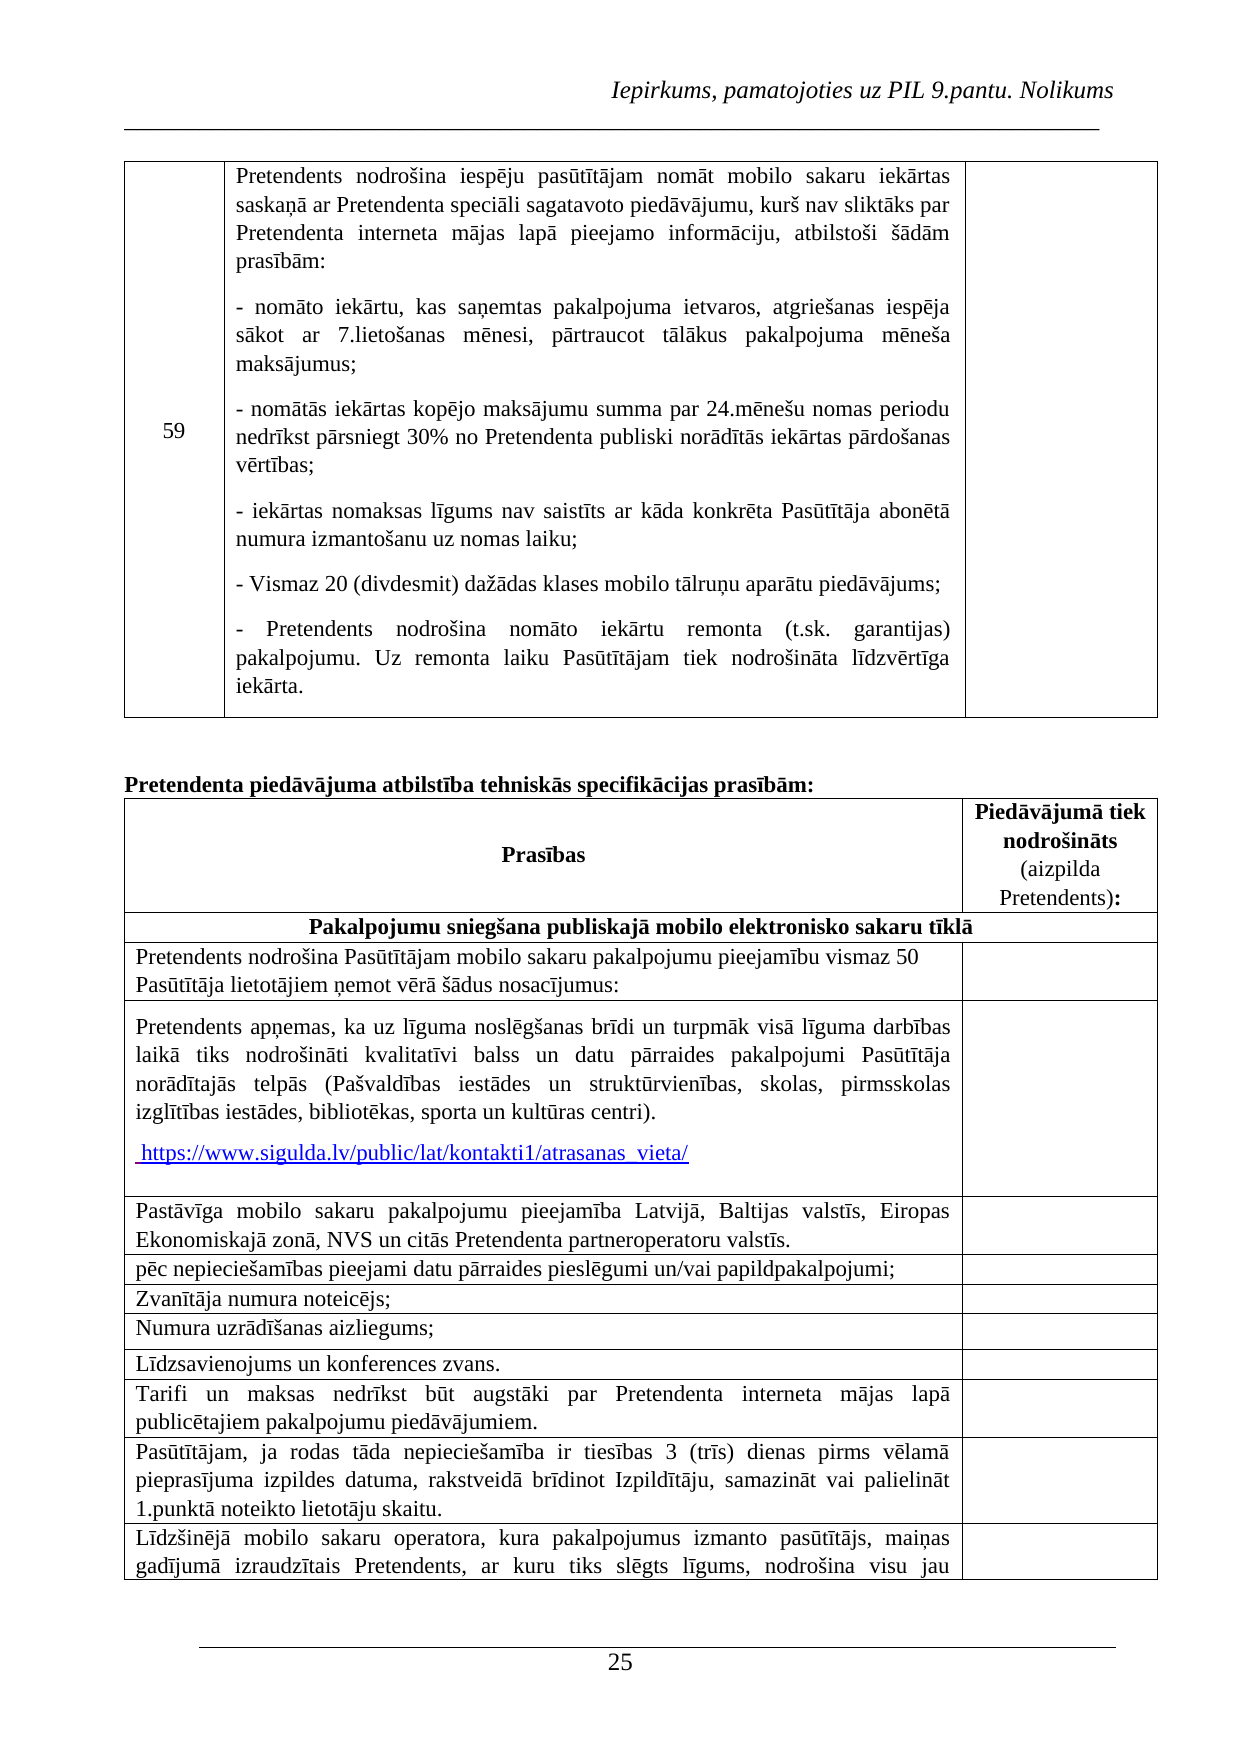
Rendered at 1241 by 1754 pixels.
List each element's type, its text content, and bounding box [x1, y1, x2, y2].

table_header Prasības [125, 799, 962, 912]
table_cell [963, 1255, 1157, 1284]
table_cell 59 [125, 162, 224, 717]
table_cell Numura uzrādīšanas aizliegums; [125, 1314, 962, 1349]
table_cell Pretendents nodrošina iespēju pasūtītājam nomāt mobilo sakaru iekārtas saskaņā ar Pretendenta speciāli sagatavoto piedāvājumu, kurš nav sliktāks par Pretendenta interneta mājas lapā pieejamo informāciju, atbilstoši šādām prasībām: - nomāto iekārtu, kas saņemtas pakalpojuma ietvaros, atgriešanas iespēja sākot ar 7.lietošanas mēnesi, pārtraucot tālākus pakalpojuma mēneša maksājumus; - nomātās iekārtas kopējo maksājumu summa par 24.mēnešu nomas periodu nedrīkst pārsniegt 30% no Pretendenta publiski norādītās iekārtas pārdošanas vērtības; - iekārtas nomaksas līgums nav saistīts ar kāda konkrēta Pasūtītāja abonētā numura izmantošanu uz nomas laiku; - Vismaz 20 (divdesmit) dažādas klases mobilo tālruņu aparātu piedāvājums; - Pretendents nodrošina nomāto iekārtu remonta (t.sk. garantijas) pakalpojumu. Uz remonta laiku Pasūtītājam tiek nodrošināta līdzvērtīga iekārta. [225, 162, 965, 717]
table_cell [963, 1524, 1157, 1579]
table_cell [963, 1314, 1157, 1349]
table_cell pēc nepieciešamības pieejami datu pārraides pieslēgumi un/vai papildpakalpojumi; [125, 1255, 962, 1284]
table_cell [963, 1001, 1157, 1196]
table_cell [963, 1380, 1157, 1437]
table_cell [963, 1350, 1157, 1379]
table_cell [966, 162, 1157, 717]
table_cell Pastāvīga mobilo sakaru pakalpojumu pieejamība Latvijā, Baltijas valstīs, Eiropas Ekonomiskajā zonā, NVS un citās Pretendenta partneroperatoru valstīs. [125, 1197, 962, 1254]
table_cell [963, 1285, 1157, 1313]
table_cell Zvanītāja numura noteicējs; [125, 1285, 962, 1313]
table_cell [963, 943, 1157, 999]
table_cell Pretendents nodrošina Pasūtītājam mobilo sakaru pakalpojumu pieejamību vismaz 50 Pasūtītāja lietotājiem ņemot vērā šādus nosacījumus: [125, 943, 962, 999]
table_cell Pretendents apņemas, ka uz līguma noslēgšanas brīdi un turpmāk visā līguma darbības laikā tiks nodrošināti kvalitatīvi balss un datu pārraides pakalpojumi Pasūtītāja norādītajās telpās (Pašvaldības iestādes un struktūrvienības, skolas, pirmsskolas izglītības iestādes, bibliotēkas, sporta un kultūras centri). https://www.sigulda.lv/public/lat/kontakti1/atrasanas_vieta/ [125, 1001, 962, 1196]
text Pretendenta piedāvājuma atbilstība tehniskās specifikācijas prasībām: [124, 771, 1116, 797]
table_cell Pakalpojumu sniegšana publiskajā mobilo elektronisko sakaru tīklā [125, 913, 1157, 942]
table_cell Tarifi un maksas nedrīkst būt augstāki par Pretendenta interneta mājas lapā publicētajiem pakalpojumu piedāvājumiem. [125, 1380, 962, 1437]
table_cell [963, 1197, 1157, 1254]
table_cell Līdzsavienojums un konferences zvans. [125, 1350, 962, 1379]
table_cell Pasūtītājam, ja rodas tāda nepieciešamība ir tiesības 3 (trīs) dienas pirms vēlamā pieprasījuma izpildes datuma, rakstveidā brīdinot Izpildītāju, samazināt vai palielināt 1.punktā noteikto lietotāju skaitu. [125, 1438, 962, 1523]
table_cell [125, 1524, 962, 1579]
table_header Piedāvājumā tiek nodrošināts (aizpilda Pretendents): [963, 799, 1157, 912]
table_cell [963, 1438, 1157, 1523]
